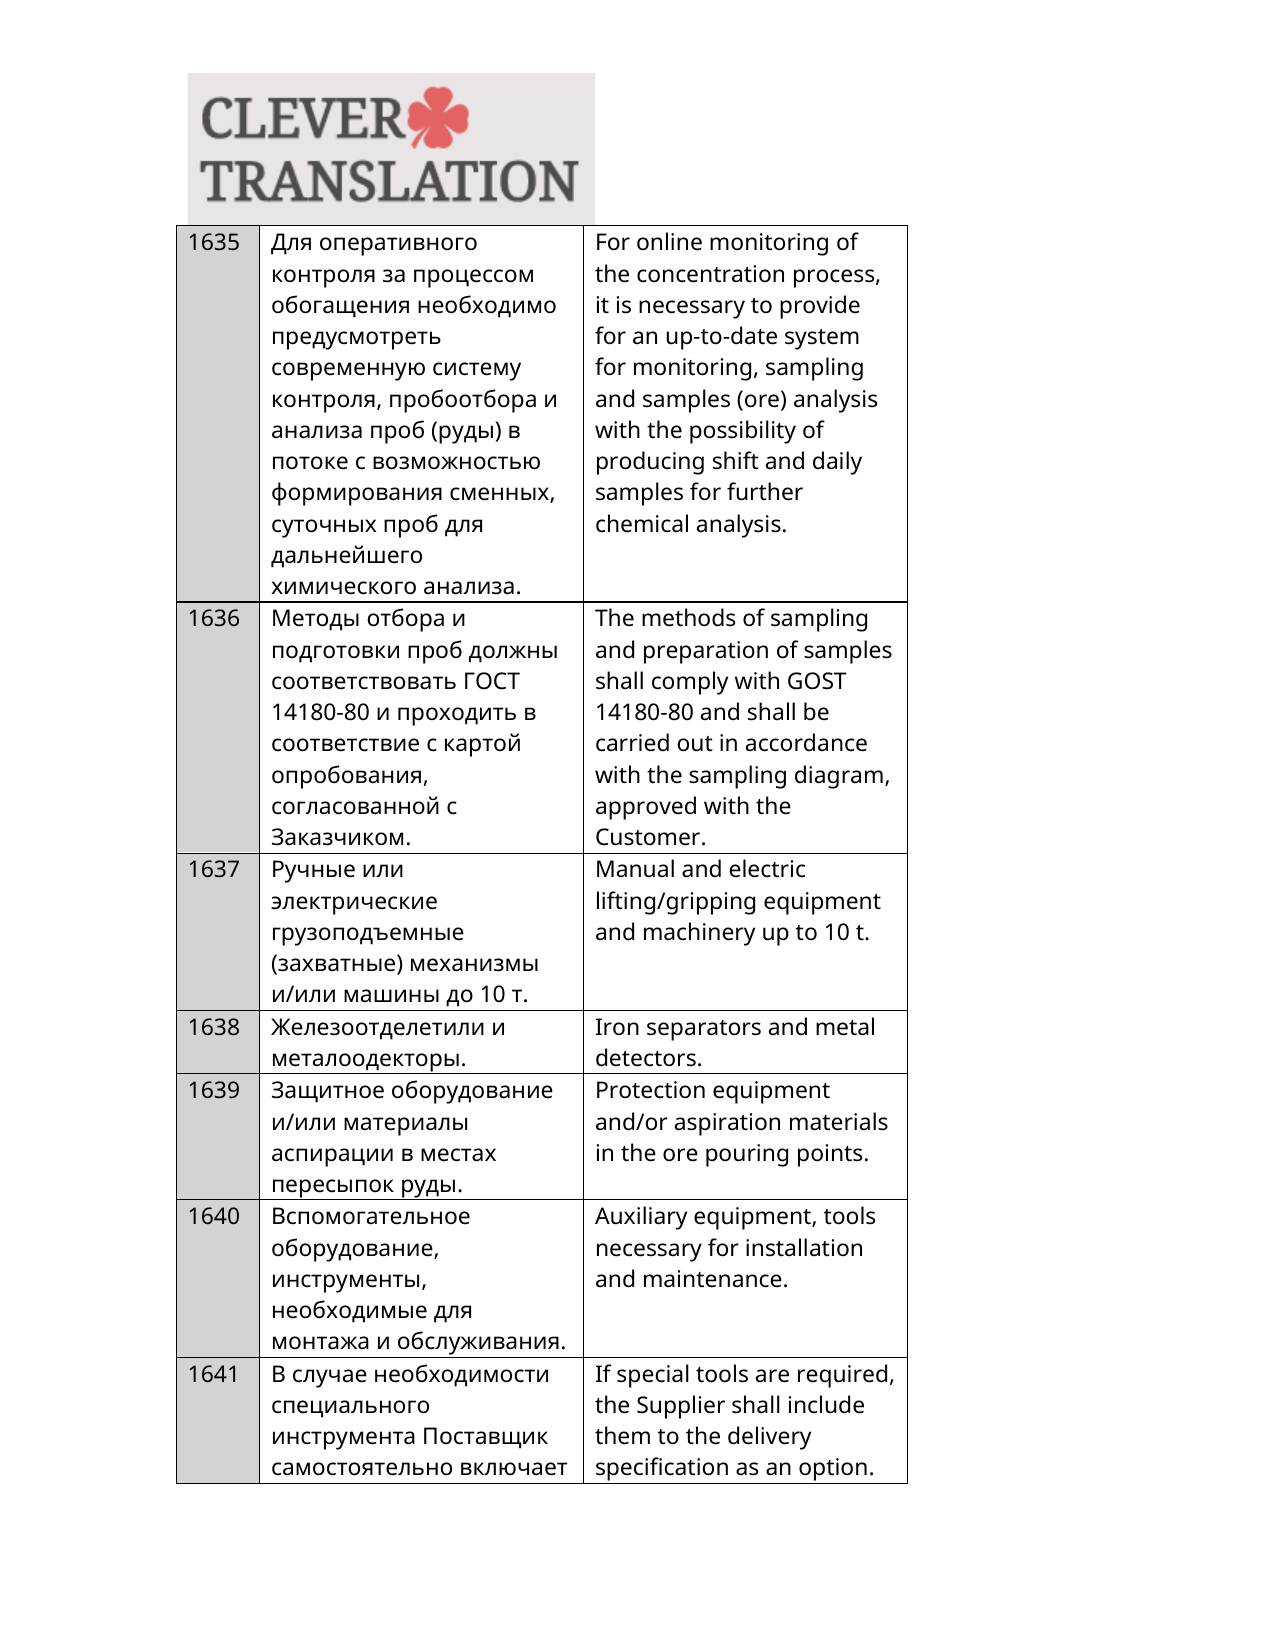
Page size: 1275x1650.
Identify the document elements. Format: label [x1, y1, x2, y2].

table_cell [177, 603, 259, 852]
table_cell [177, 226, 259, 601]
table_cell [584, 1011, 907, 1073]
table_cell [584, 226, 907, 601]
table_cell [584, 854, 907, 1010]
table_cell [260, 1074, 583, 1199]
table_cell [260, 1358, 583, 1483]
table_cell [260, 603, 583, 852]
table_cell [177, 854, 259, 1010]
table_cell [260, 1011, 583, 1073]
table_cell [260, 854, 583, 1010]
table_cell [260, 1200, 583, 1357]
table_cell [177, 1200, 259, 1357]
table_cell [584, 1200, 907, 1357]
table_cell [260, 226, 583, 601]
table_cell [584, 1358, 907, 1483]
picture [187, 73, 596, 225]
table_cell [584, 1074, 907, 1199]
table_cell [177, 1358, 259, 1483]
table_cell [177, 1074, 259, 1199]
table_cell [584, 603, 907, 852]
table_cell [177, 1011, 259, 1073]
